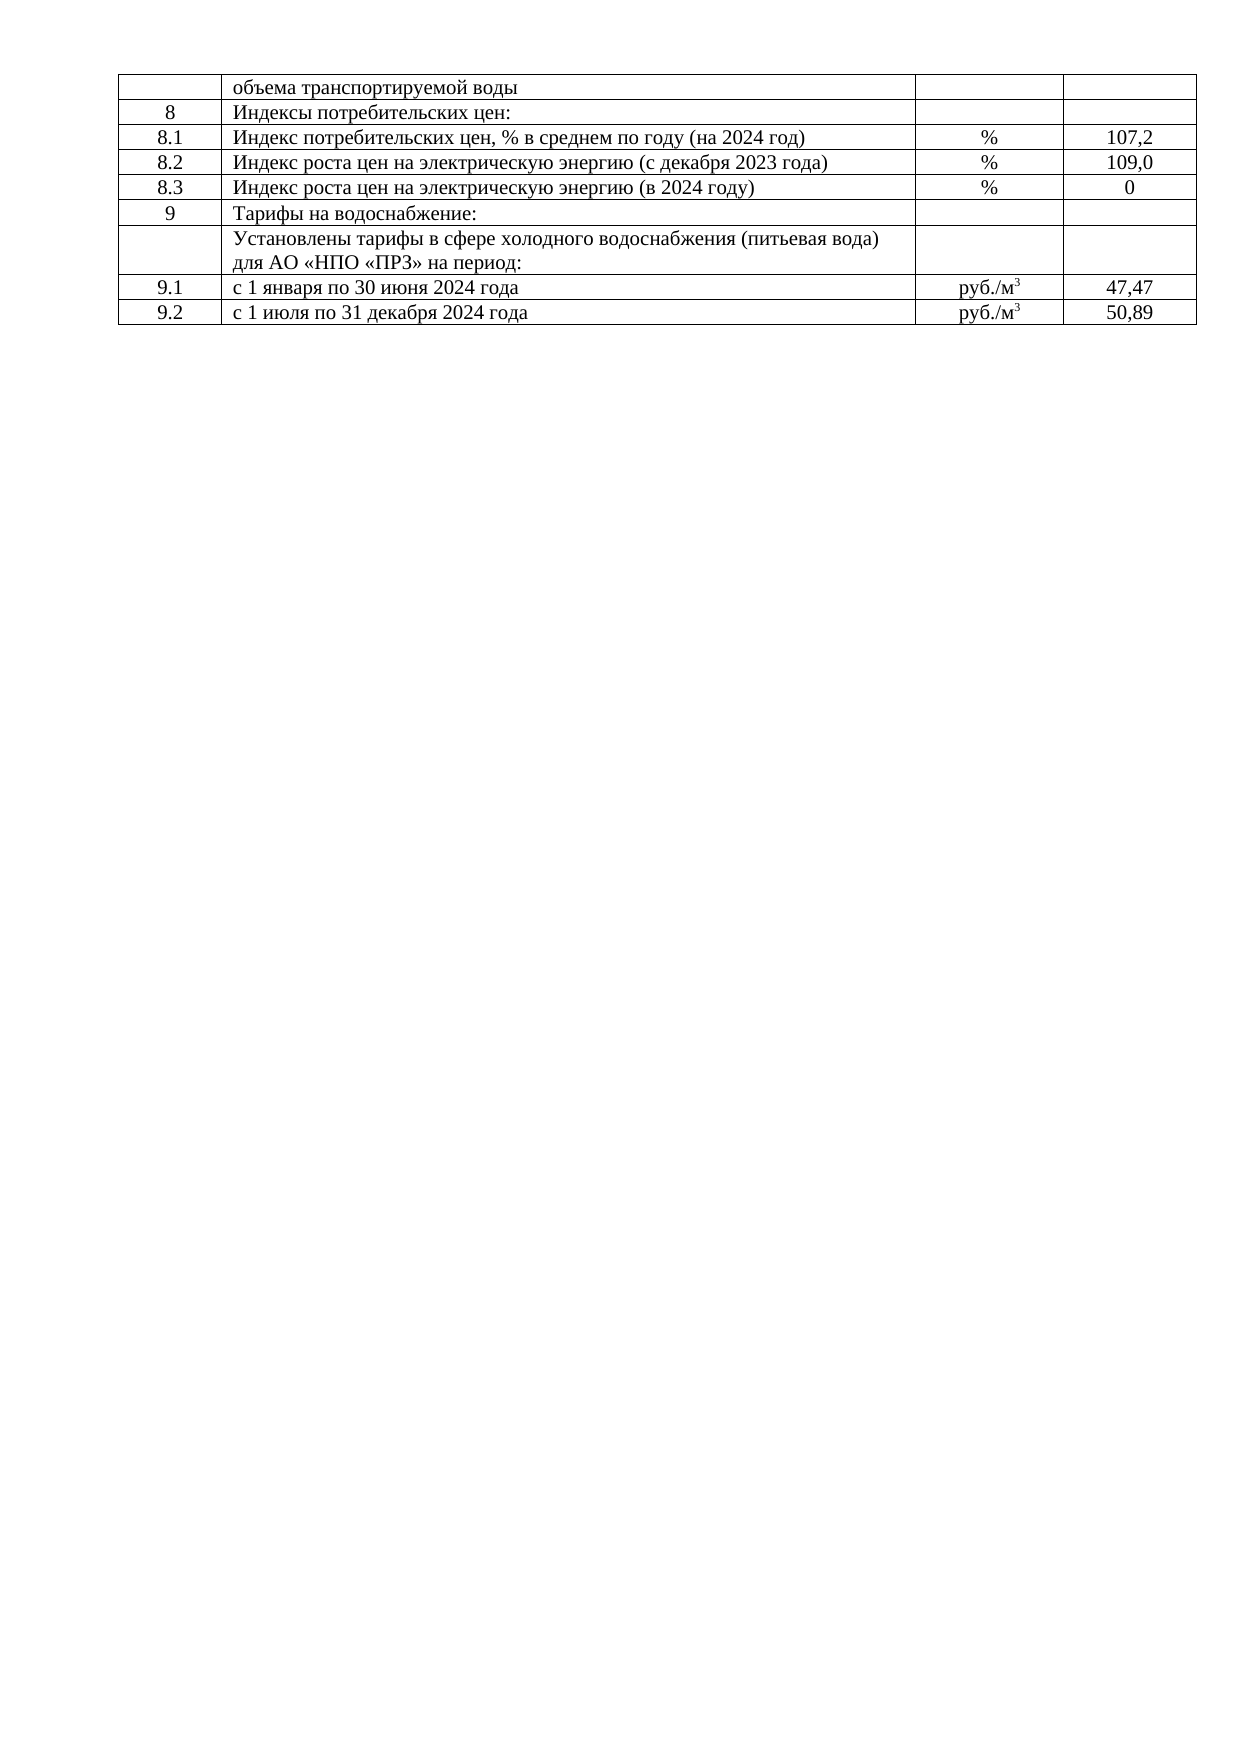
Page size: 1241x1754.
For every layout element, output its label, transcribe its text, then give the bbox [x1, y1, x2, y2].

table_cell 109,0 [1064, 150, 1196, 174]
table_cell [1064, 100, 1196, 124]
table_cell 8.2 [119, 150, 221, 174]
table_cell с 1 января по 30 июня 2024 года [222, 275, 915, 299]
table_cell [916, 200, 1063, 224]
table_cell % [916, 175, 1063, 199]
table_cell [1064, 200, 1196, 224]
table_cell 0 [1064, 175, 1196, 199]
table_cell 0,38 [1064, 75, 1196, 99]
table_cell [916, 100, 1063, 124]
table_cell 50,89 [1064, 300, 1196, 324]
table_cell 7.2 [119, 75, 221, 99]
table_cell Индекс потребительских цен, % в среднем по году (на 2024 год) [222, 125, 915, 149]
table_cell руб./м3 [916, 275, 1063, 299]
table_cell Индекс роста цен на электрическую энергию (в 2024 году) [222, 175, 915, 199]
table_cell Индексы потребительских цен: [222, 100, 915, 124]
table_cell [222, 75, 915, 99]
table_cell 9.1 [119, 275, 221, 299]
table_cell [916, 226, 1063, 274]
table_cell Тарифы на водоснабжение: [222, 200, 915, 224]
table_cell 9 [119, 200, 221, 224]
table_cell [1064, 226, 1196, 274]
table_cell 8 [119, 100, 221, 124]
table_cell кВт.ч/м3 [916, 75, 1063, 99]
table_cell Установлены тарифы в сфере холодного водоснабжения (питьевая вода) для АО «НПО «ПРЗ» на период: [222, 226, 915, 274]
table_cell 47,47 [1064, 275, 1196, 299]
table_cell с 1 июля по 31 декабря 2024 года [222, 300, 915, 324]
table_cell Индекс роста цен на электрическую энергию (с декабря 2023 года) [222, 150, 915, 174]
table_cell % [916, 150, 1063, 174]
table_cell [119, 226, 221, 274]
table_cell 8.1 [119, 125, 221, 149]
table_cell руб./м3 [916, 300, 1063, 324]
table_cell % [916, 125, 1063, 149]
table_cell 9.2 [119, 300, 221, 324]
table_cell 107,2 [1064, 125, 1196, 149]
table_cell 8.3 [119, 175, 221, 199]
